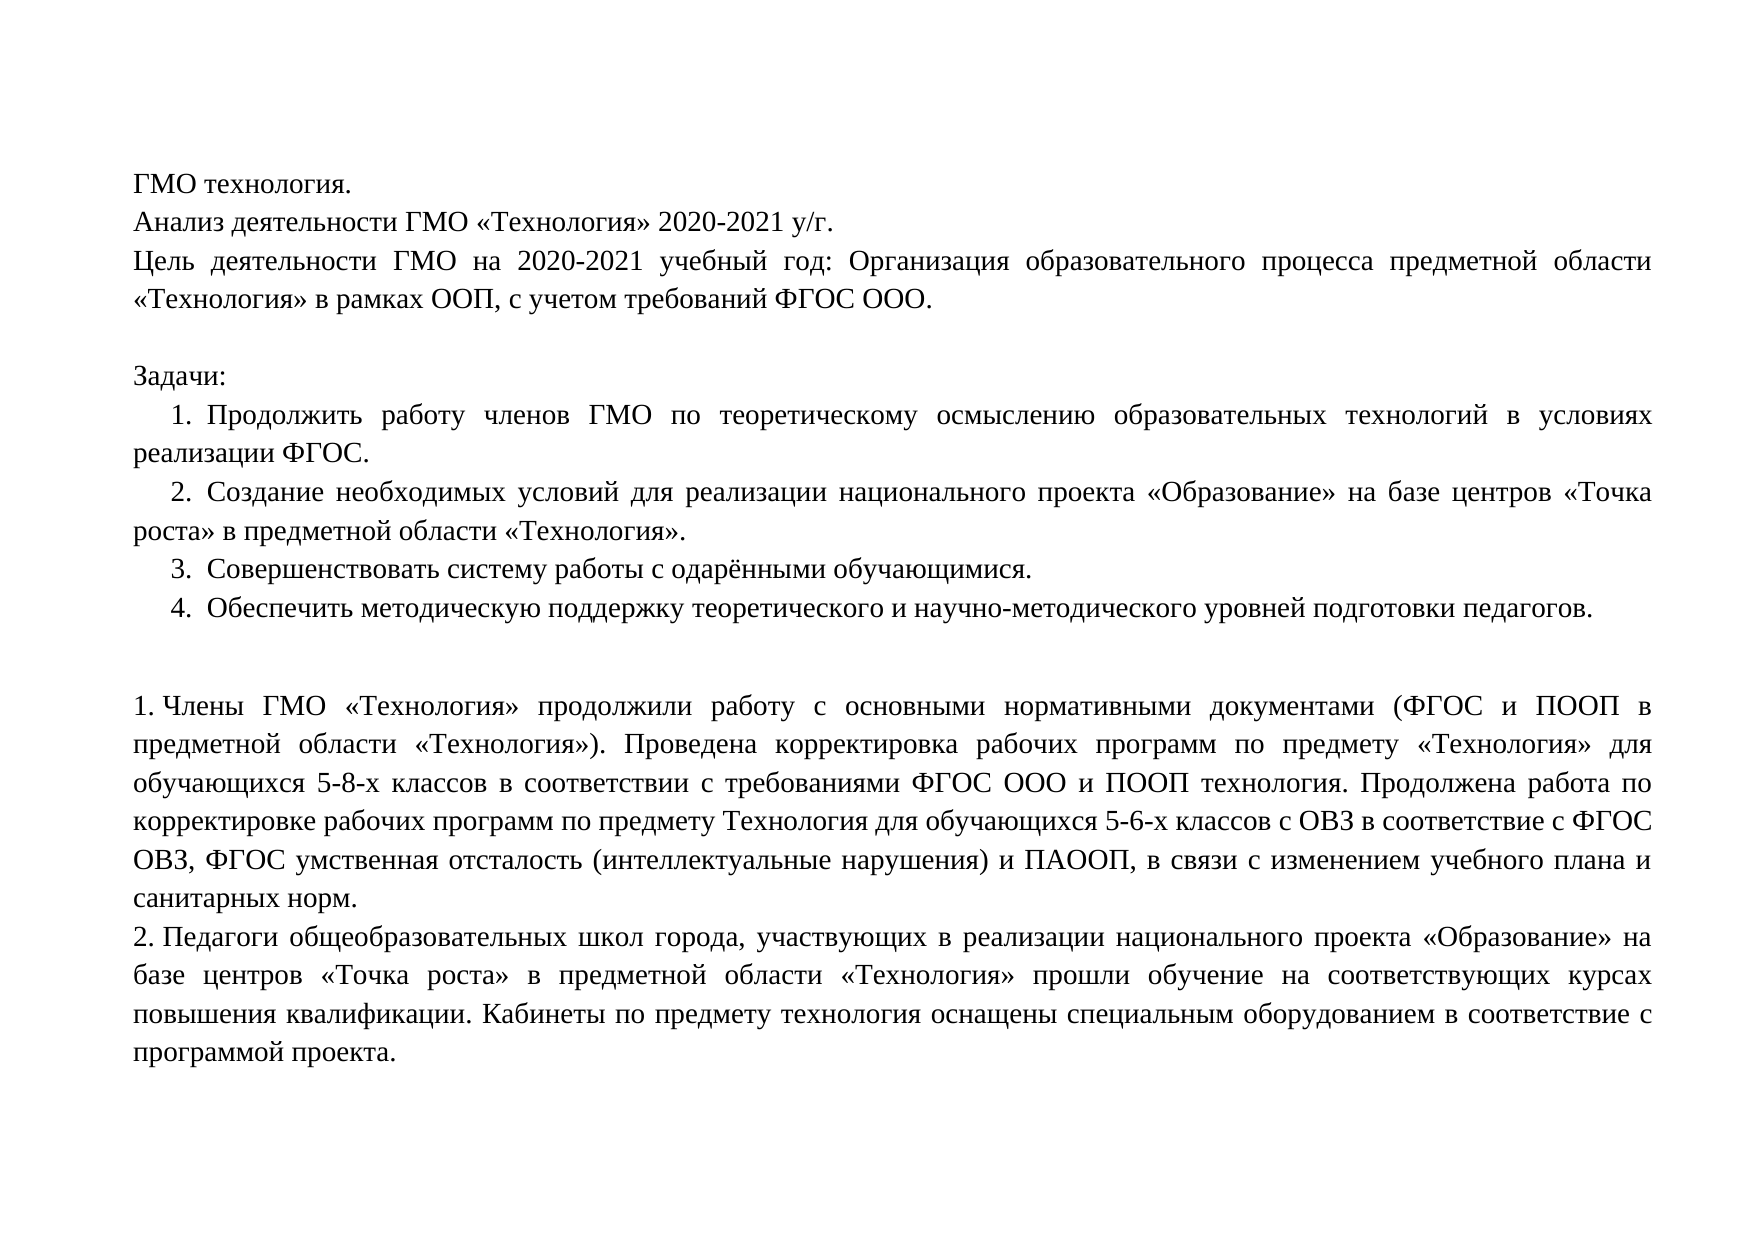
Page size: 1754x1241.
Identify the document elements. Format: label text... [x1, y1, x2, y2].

list Продолжить работу членов ГМО по теоретическому осмыслению образовательных технологий в условиях реализации ФГОС. [133, 397, 1654, 469]
text Анализ деятельности ГМО «Технология» 2020-2021 у/г. [133, 204, 1654, 238]
list Создание необходимых условий для реализации национального проекта «Образование» на базе центров «Точка роста» в предметной области «Технология». [133, 474, 1654, 546]
text ГМО технология. [133, 166, 1654, 199]
list Члены ГМО «Технология» продолжили работу с основными нормативными документами (ФГОС и ПООП в предметной области «Технология»). Проведена корректировка рабочих программ по предмету «Технология» для обучающихся 5-8-х классов в соответствии с требованиями ФГОС ООО и ПООП технология. Продолжена работа по корректировке рабочих программ по предмету Технология для обучающихся 5-6-х классов с ОВЗ в соответствие с ФГОС ОВЗ, ФГОС умственная отсталость (интеллектуальные нарушения) и ПАООП, в связи с изменением учебного плана и санитарных норм. [133, 688, 1654, 914]
list Совершенствовать систему работы с одарёнными обучающимися. [133, 551, 1654, 585]
list Педагоги общеобразовательных школ города, участвующих в реализации национального проекта «Образование» на базе центров «Точка роста» в предметной области «Технология» прошли обучение на соответствующих курсах повышения квалификации. Кабинеты по предмету технология оснащены специальным оборудованием в соответствие с программой проекта. [133, 919, 1654, 1068]
text Цель деятельности ГМО на 2020-2021 учебный год: Организация образовательного процесса предметной области «Технология» в рамках ООП, с учетом требований ФГОС ООО. [133, 243, 1654, 315]
text Задачи: [133, 358, 1654, 392]
list Обеспечить методическую поддержку теоретического и научно-методического уровней подготовки педагогов. [133, 590, 1654, 623]
